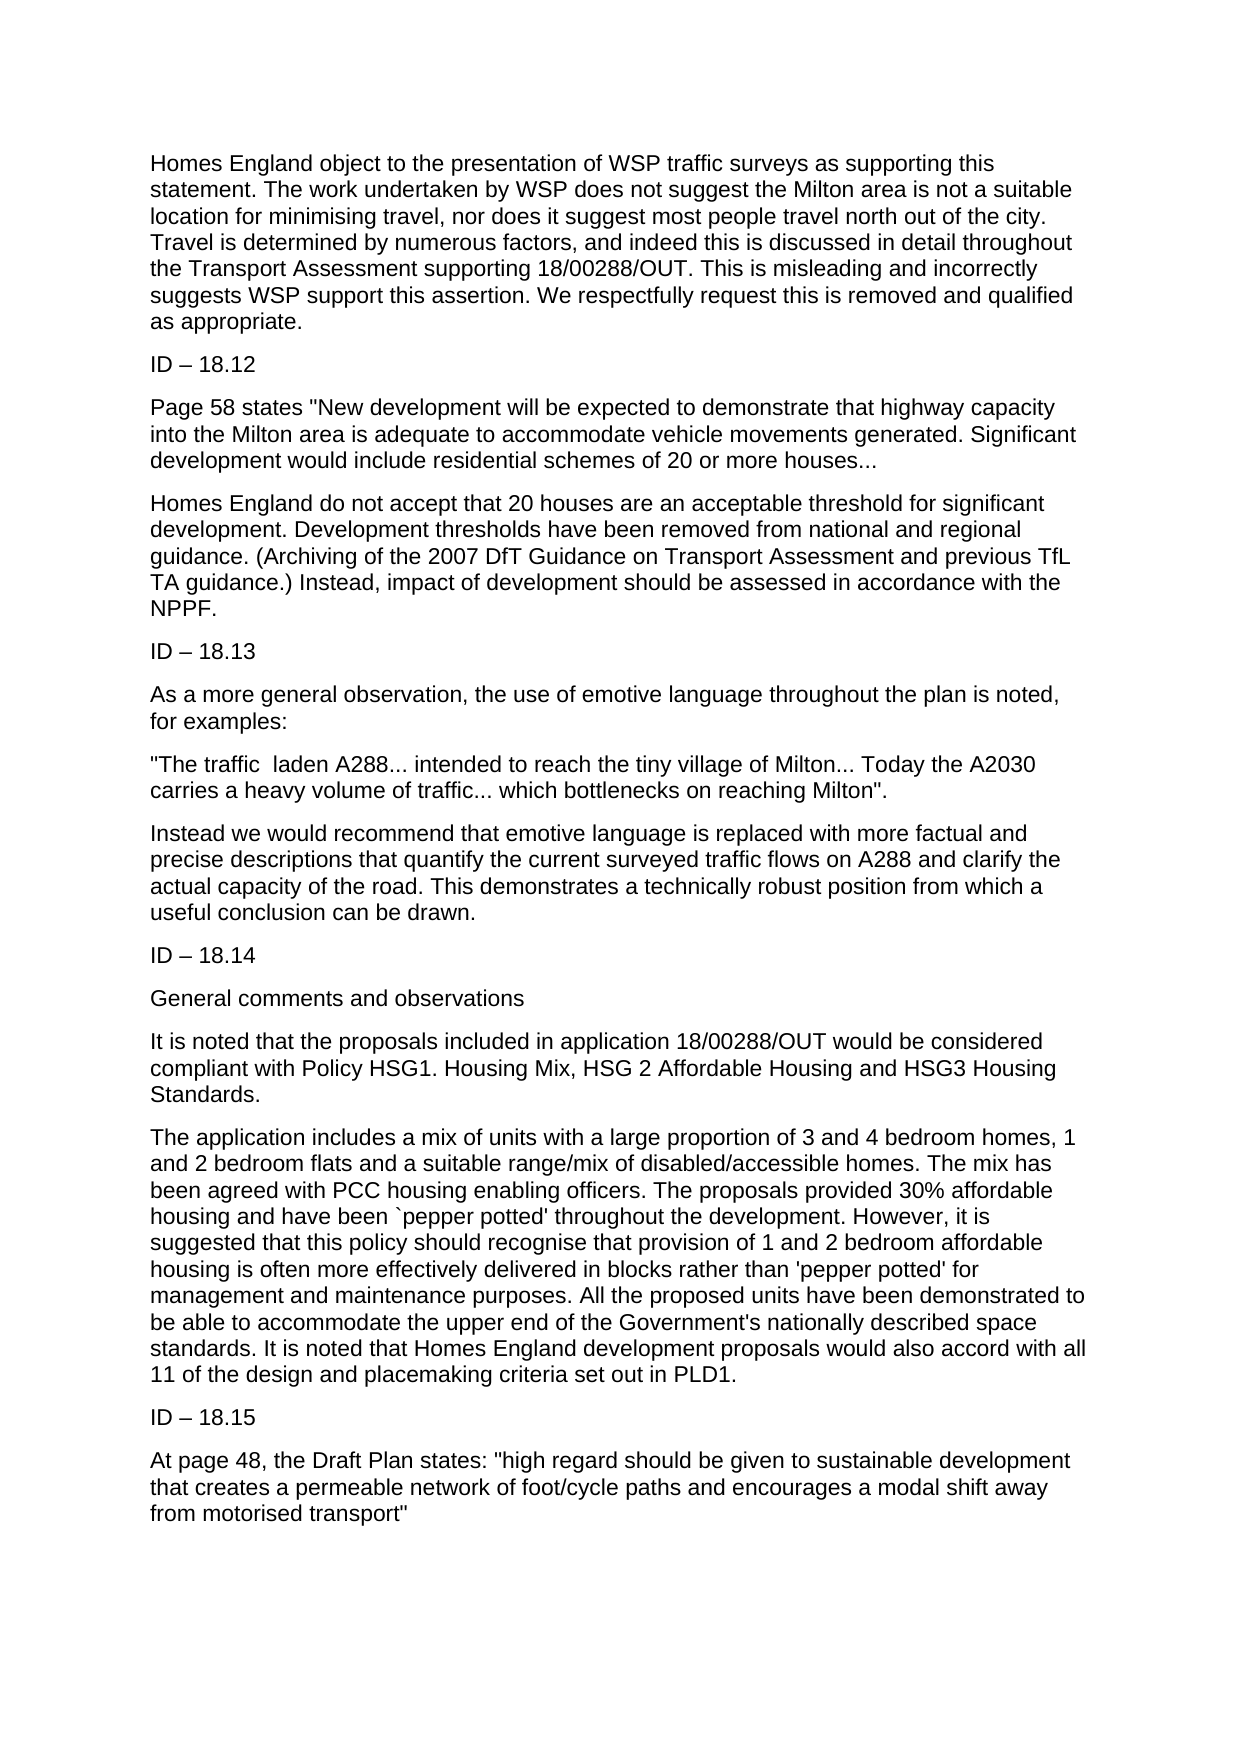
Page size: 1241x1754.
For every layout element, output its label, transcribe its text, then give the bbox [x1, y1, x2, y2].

text It is noted that the proposals included in application 18/00288/OUT would be considered compliant with Policy HSG1. Housing Mix, HSG 2 Affordable Housing and HSG3 Housing Standards. [150, 1028, 1090, 1107]
text At page 48, the Draft Plan states: "high regard should be given to sustainable development that creates a permeable network of foot/cycle paths and encourages a modal shift away from motorised transport" [150, 1447, 1090, 1526]
text "The traffic laden A288... intended to reach the tiny village of Milton... Today the A2030 carries a heavy volume of traffic... which bottlenecks on reaching Milton". [150, 751, 1090, 803]
text General comments and observations [150, 985, 1090, 1012]
text The application includes a mix of units with a large proportion of 3 and 4 bedroom homes, 1 and 2 bedroom flats and a suitable range/mix of disabled/accessible homes. The mix has been agreed with PCC housing enabling officers. The proposals provided 30% affordable housing and have been `pepper potted' throughout the development. However, it is suggested that this policy should recognise that provision of 1 and 2 bedroom affordable housing is often more effectively delivered in blocks rather than 'pepper potted' for management and maintenance purposes. All the proposed units have been demonstrated to be able to accommodate the upper end of the Government's nationally described space standards. It is noted that Homes England development proposals would also accord with all 11 of the design and placemaking criteria set out in PLD1. [150, 1124, 1090, 1387]
text Homes England object to the presentation of WSP traffic surveys as supporting this statement. The work undertaken by WSP does not suggest the Milton area is not a suitable location for minimising travel, nor does it suggest most people travel north out of the city. Travel is determined by numerous factors, and indeed this is discussed in detail throughout the Transport Assessment supporting 18/00288/OUT. This is misleading and incorrectly suggests WSP support this assertion. We respectfully request this is removed and qualified as appropriate. [150, 150, 1090, 334]
text As a more general observation, the use of emotive language throughout the plan is noted, for examples: [150, 681, 1090, 734]
text Instead we would recommend that emotive language is replaced with more factual and precise descriptions that quantify the current surveyed traffic flows on A288 and clarify the actual capacity of the road. This demonstrates a technically robust position from which a useful conclusion can be drawn. [150, 820, 1090, 926]
text ID – 18.13 [150, 638, 1090, 665]
text ID – 18.12 [150, 351, 1090, 377]
text ID – 18.15 [150, 1404, 1090, 1431]
text ID – 18.14 [150, 942, 1090, 968]
text Page 58 states "New development will be expected to demonstrate that highway capacity into the Milton area is adequate to accommodate vehicle movements generated. Significant development would include residential schemes of 20 or more houses... [150, 394, 1090, 473]
text Homes England do not accept that 20 houses are an acceptable threshold for significant development. Development thresholds have been removed from national and regional guidance. (Archiving of the 2007 DfT Guidance on Transport Assessment and previous TfL TA guidance.) Instead, impact of development should be assessed in accordance with the NPPF. [150, 490, 1090, 622]
